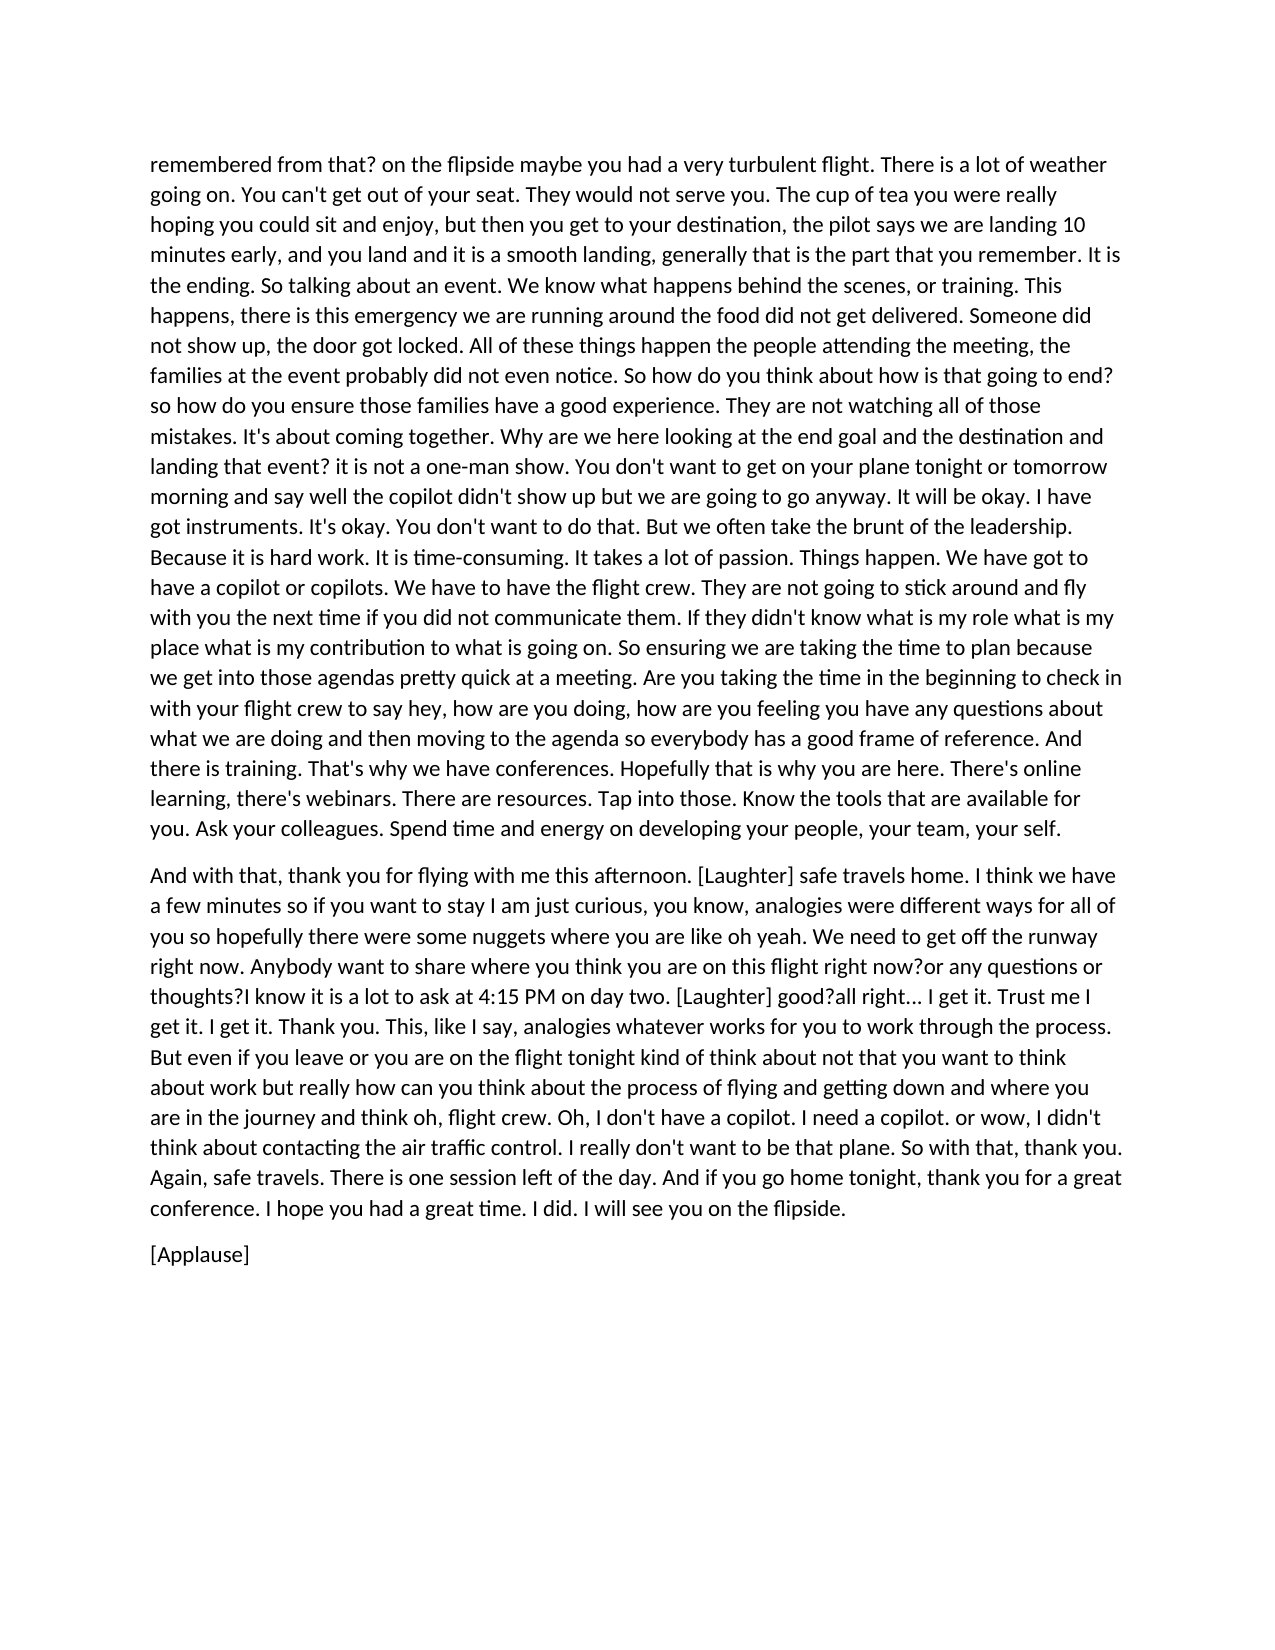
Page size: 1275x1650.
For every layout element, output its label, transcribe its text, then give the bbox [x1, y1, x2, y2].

text [Applause] [150, 1241, 1125, 1269]
text And with that, thank you for flying with me this afternoon. [Laughter] safe travels home. I think we have a few minutes so if you want to stay I am just curious, you know, analogies were different ways for all of you so hopefully there were some nuggets where you are like oh yeah. We need to get off the runway right now. Anybody want to share where you think you are on this flight right now?or any questions or thoughts?I know it is a lot to ask at 4:15 PM on day two. [Laughter] good?all right... I get it. Trust me I get it. I get it. Thank you. This, like I say, analogies whatever works for you to work through the process. But even if you leave or you are on the flight tonight kind of think about not that you want to think about work but really how can you think about the process of flying and getting down and where you are in the journey and think oh, flight crew. Oh, I don't have a copilot. I need a copilot. or wow, I didn't think about contacting the air traffic control. I really don't want to be that plane. So with that, thank you. Again, safe travels. There is one session left of the day. And if you go home tonight, thank you for a great conference. I hope you had a great time. I did. I will see you on the flipside. [150, 861, 1125, 1222]
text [150, 150, 1125, 843]
